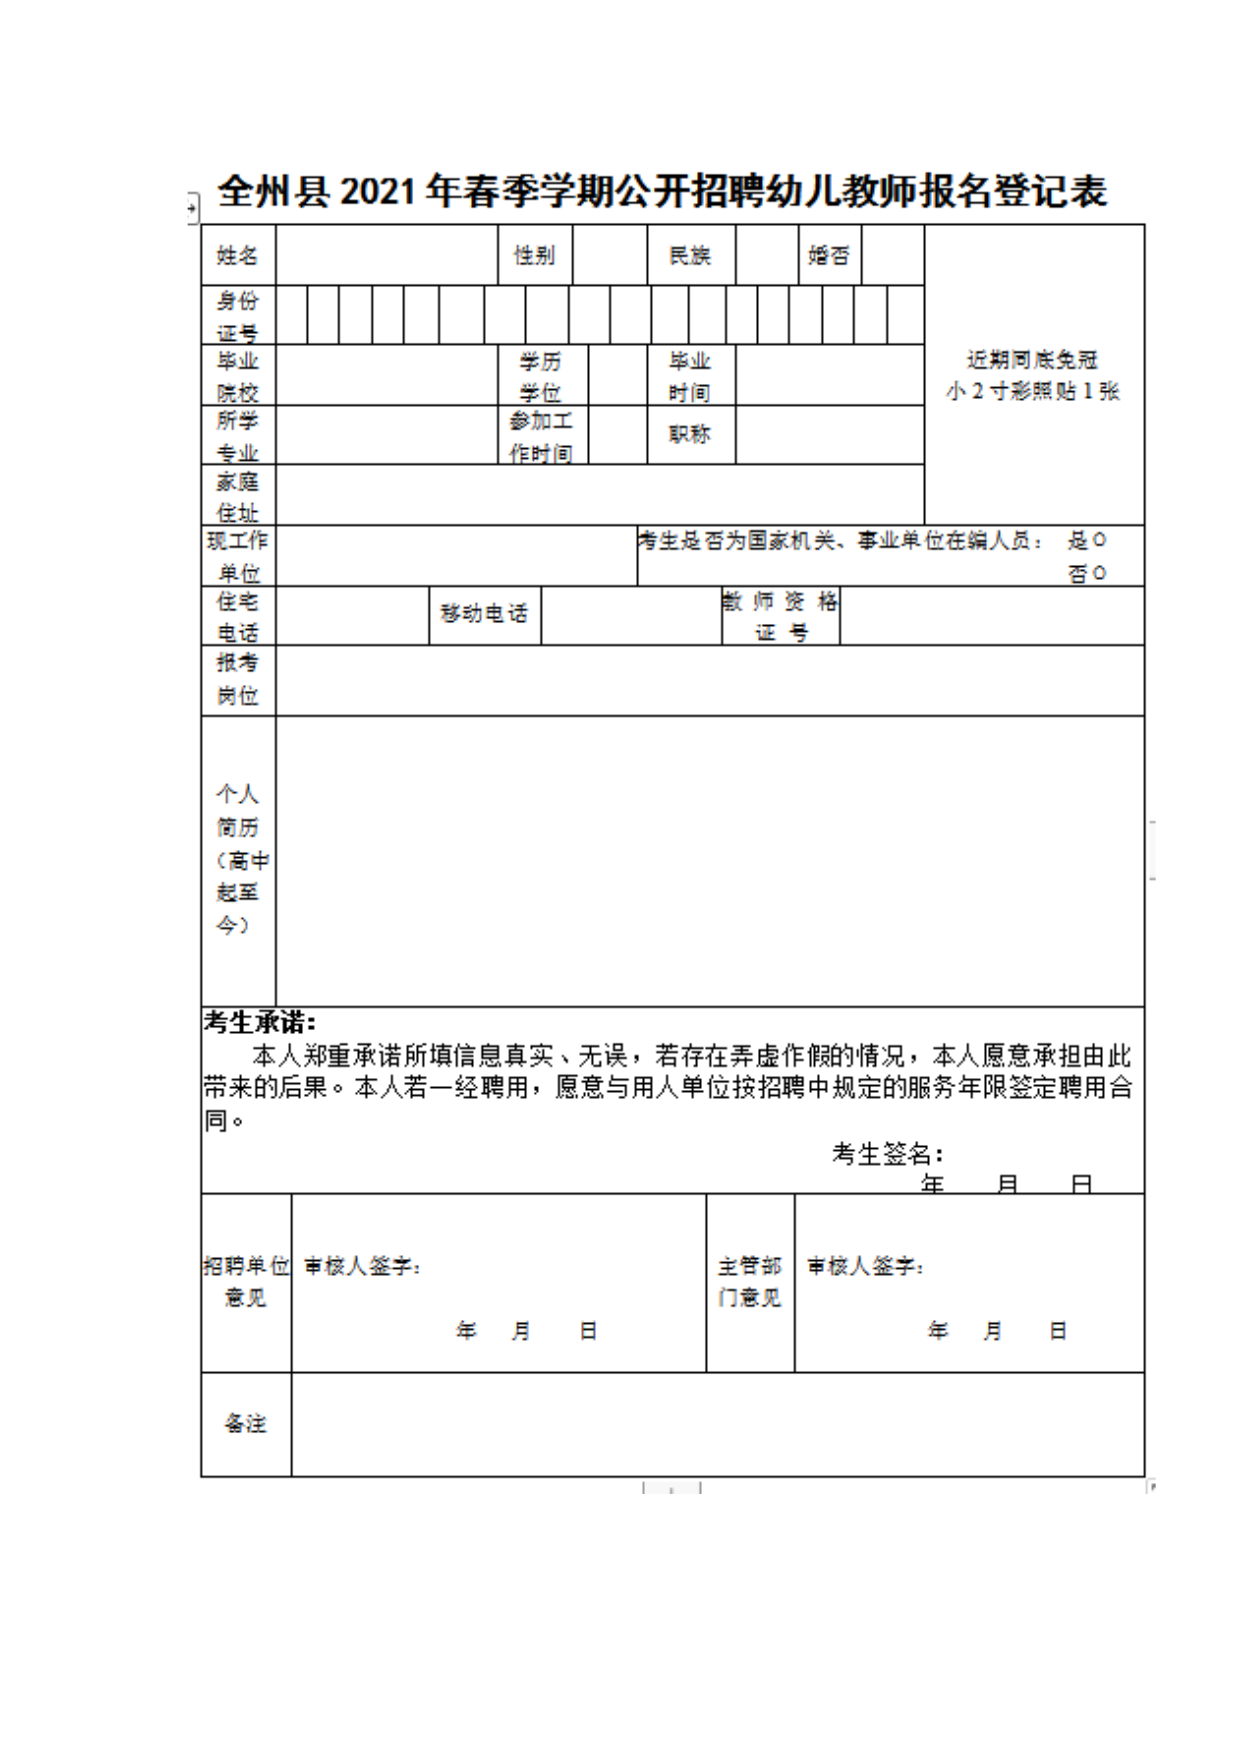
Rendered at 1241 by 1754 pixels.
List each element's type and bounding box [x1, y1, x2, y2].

picture [187, 162, 1156, 1494]
